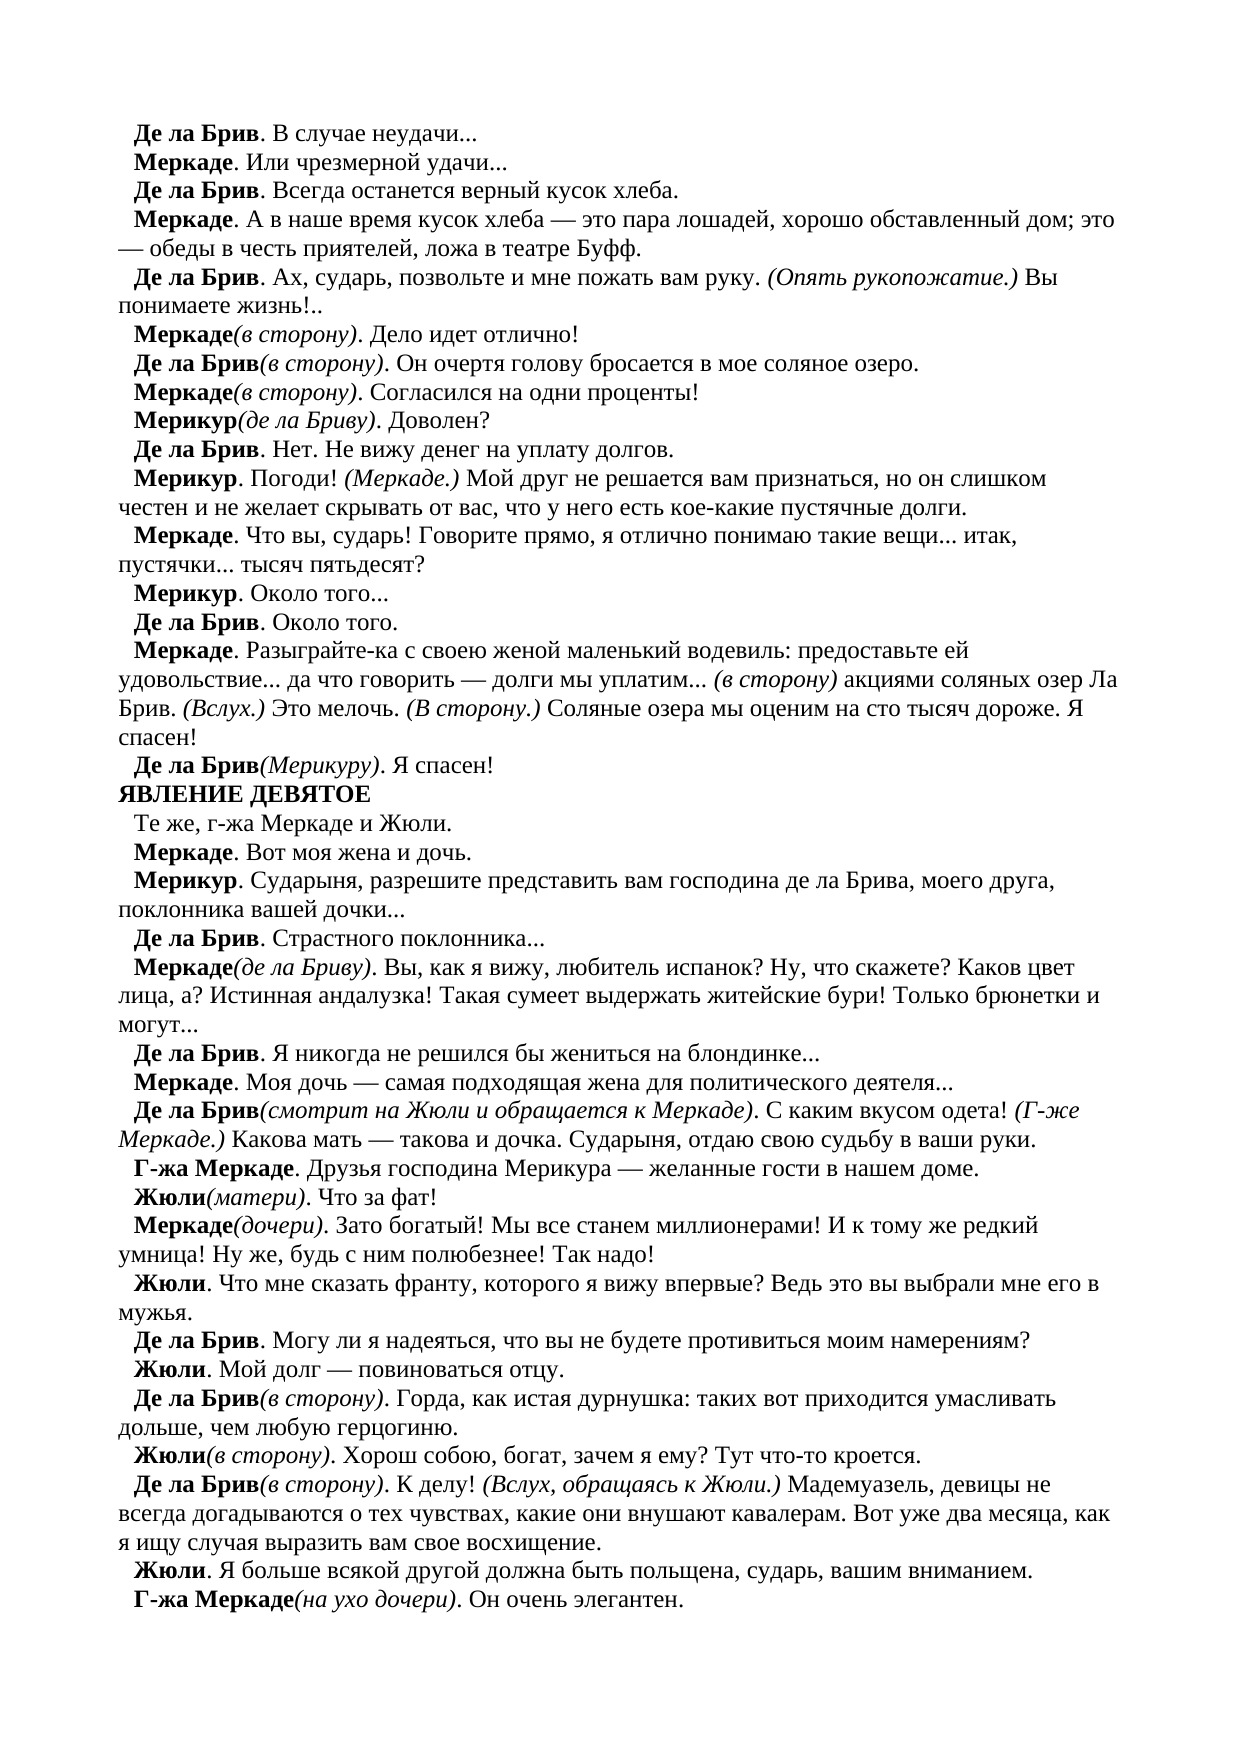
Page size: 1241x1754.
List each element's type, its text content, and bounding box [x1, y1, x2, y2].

text Де ла Брив. Всегда останется верный кусок хлеба. [118, 176, 1122, 204]
text Меркаде(в сторону). Дело идет отлично! [118, 319, 1122, 348]
text Мерикур. Погоди! (Меркаде.) Мой друг не решается вам признаться, но он слишком честен и не желает скрывать от вас, что у него есть кое-какие пустячные долги. [118, 463, 1122, 521]
text Меркаде(в сторону). Согласился на одни проценты! [118, 377, 1122, 406]
text Меркаде. Вот моя жена и дочь. [118, 837, 1122, 866]
text Де ла Брив. Нет. Не вижу денег на уплату долгов. [118, 434, 1122, 463]
text Меркаде. Или чрезмерной удачи... [118, 147, 1122, 176]
text Г-жа Меркаде(на ухо дочери). Он очень элегантен. [118, 1584, 1122, 1613]
text Мерикур. Около того... [118, 578, 1122, 607]
text Де ла Брив. Около того. [118, 607, 1122, 636]
text Де ла Брив(в сторону). Горда, как истая дурнушка: таких вот приходится умасливать дольше, чем любую герцогиню. [118, 1383, 1122, 1441]
text Де ла Брив. Ах, сударь, позвольте и мне пожать вам руку. (Опять рукопожатие.) Вы понимаете жизнь!.. [118, 262, 1122, 319]
text Жюли. Что мне сказать франту, которого я вижу впервые? Ведь это вы выбрали мне его в мужья. [118, 1268, 1122, 1326]
text Меркаде(де ла Бриву). Вы, как я вижу, любитель испанок? Ну, что скажете? Каков цвет лица, а? Истинная андалузка! Такая сумеет выдержать житейские бури! Только брюнетки и могут... [118, 952, 1122, 1038]
text Меркаде. Разыграйте-ка с своею женой маленький водевиль: предоставьте ей удовольствие... да что говорить — долги мы уплатим... (в сторону) акциями соляных озер Ла Брив. (Вслух.) Это мелочь. (В сторону.) Соляные озера мы оценим на сто тысяч дороже. Я спасен! [118, 636, 1122, 751]
text Жюли. Мой долг — повиноваться отцу. [118, 1354, 1122, 1383]
text Мерикур(де ла Бриву). Доволен? [118, 406, 1122, 434]
text Меркаде. Моя дочь — самая подходящая жена для политического деятеля... [118, 1067, 1122, 1096]
text Жюли(матери). Что за фат! [118, 1182, 1122, 1211]
text Де ла Брив(в сторону). К делу! (Вслух, обращаясь к Жюли.) Мадемуазель, девицы не всегда догадываются о тех чувствах, какие они внушают кавалерам. Вот уже два месяца, как я ищу случая выразить вам свое восхищение. [118, 1469, 1122, 1556]
text Де ла Брив. Могу ли я надеяться, что вы не будете противиться моим намерениям? [118, 1326, 1122, 1354]
text Де ла Брив(смотрит на Жюли и обращается к Меркаде). С каким вкусом одета! (Г-же Меркаде.) Какова мать — такова и дочка. Сударыня, отдаю свою судьбу в ваши руки. [118, 1096, 1122, 1153]
text Мерикур. Сударыня, разрешите представить вам господина де ла Брива, моего друга, поклонника вашей дочки... [118, 866, 1122, 923]
text Де ла Брив. Страстного поклонника... [118, 923, 1122, 952]
text Жюли. Я больше всякой другой должна быть польщена, сударь, вашим вниманием. [118, 1556, 1122, 1584]
text Де ла Брив. В случае неудачи... [118, 118, 1122, 147]
text Де ла Брив. Я никогда не решился бы жениться на блондинке... [118, 1038, 1122, 1067]
text Меркаде. А в наше время кусок хлеба — это пара лошадей, хорошо обставленный дом; это — обеды в честь приятелей, ложа в театре Буфф. [118, 204, 1122, 262]
text Те же, г-жа Меркаде и Жюли. [118, 808, 1122, 837]
text Жюли(в сторону). Хорош собою, богат, зачем я ему? Тут что-то кроется. [118, 1441, 1122, 1469]
text Меркаде(дочери). Зато богатый! Мы все станем миллионерами! И к тому же редкий умница! Ну же, будь с ним полюбезнее! Так надо! [118, 1211, 1122, 1268]
text Г-жа Меркаде. Друзья господина Мерикура — желанные гости в нашем доме. [118, 1153, 1122, 1182]
text Де ла Брив(Мерикуру). Я спасен! [118, 751, 1122, 779]
text Меркаде. Что вы, сударь! Говорите прямо, я отлично понимаю такие вещи... итак, пустячки... тысяч пятьдесят? [118, 521, 1122, 578]
text Де ла Брив(в сторону). Он очертя голову бросается в мое соляное озеро. [118, 348, 1122, 377]
text ЯВЛЕНИЕ ДЕВЯТОЕ [118, 779, 1122, 808]
